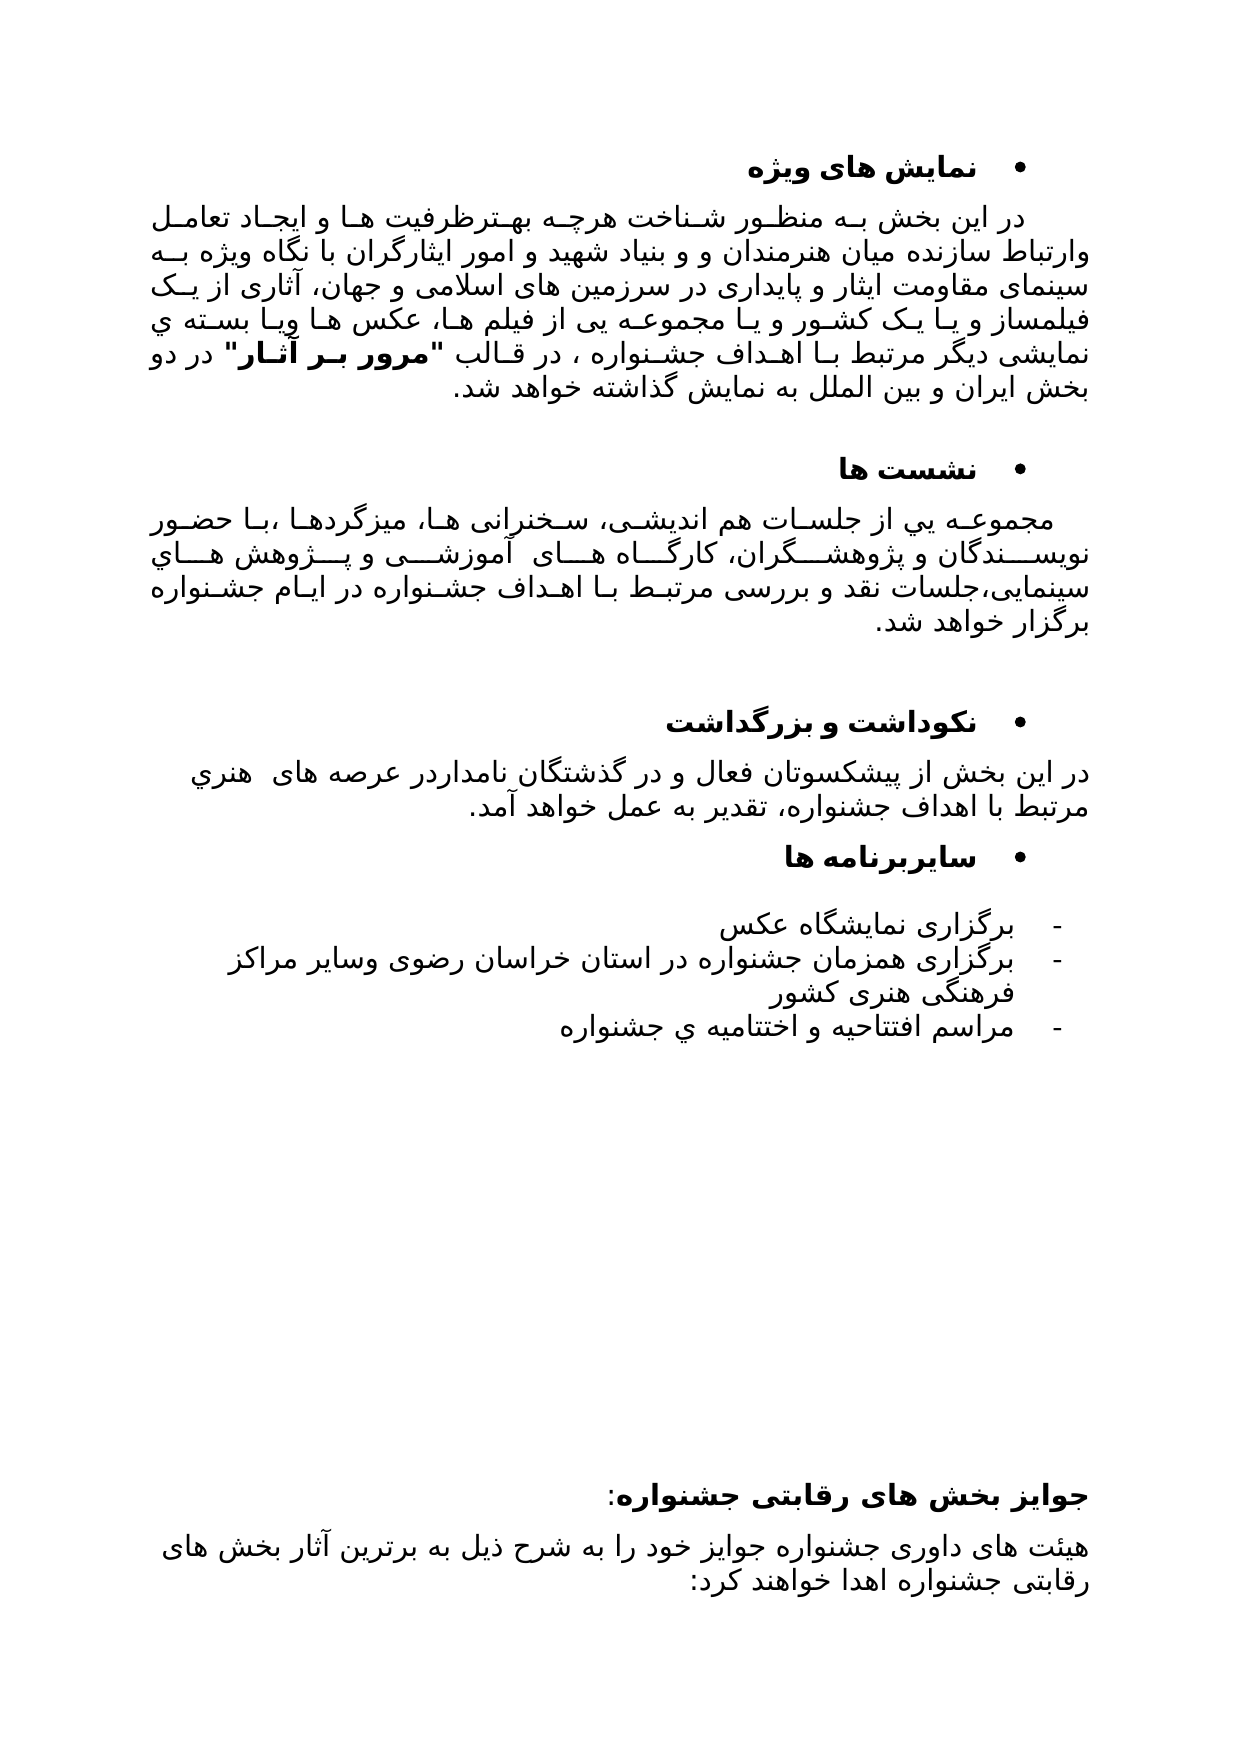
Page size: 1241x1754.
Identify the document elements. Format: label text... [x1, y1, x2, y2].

list سایربرنامه ها [150, 840, 1015, 873]
text جوایز بخش های رقابتی جشنواره: [150, 1478, 1090, 1512]
list برگزاری همزمان جشنواره در استان خراسان رضوی وساير مراکز فرهنگی هنری کشور [150, 941, 1053, 1009]
text هیئت های داوری جشنواره جوایز خود را به شرح ذیل به برترین آثار بخش های رقابتی جشنواره اهدا خواهند کرد: [150, 1529, 1090, 1597]
text در این بخش از پیشکسوتان فعال و در گذشتگان نامداردر عرصه های هنري مرتبط با اهداف جشنواره، تقدیر به عمل خواهد آمد. [150, 755, 1090, 823]
list برگزاری نمایشگاه عکس [150, 907, 1053, 941]
list نمایش های ویژه [150, 150, 1015, 184]
text در این بخش به منظور شناخت هرچه بهترظرفيت ها و ايجاد تعامل وارتباط سازنده میان هنرمندان و و بنیاد شهید و امور ایثارگران با نگاه ویژه به سینمای مقاومت ایثار و پایداری در سرزمین های اسلامی و جهان، آثاری از یک فیلمساز و یا یک کشور و یا مجموعه یی از فیلم ها، عکس ها ويا بسته ي نمایشی دیگر مرتبط با اهداف جشنواره ، در قالب "مرور بر آثار" در دو بخش ایران و بین الملل به نمایش گذاشته خواهد شد. [150, 200, 1090, 404]
text مجموعه يي از جلسات هم اندیشی، سخنرانی ها، میزگردها ،با حضور نویسندگان و پژوهشگران، کارگاه های آموزشی و پژوهش هاي سینمايی،جلسات نقد و بررسی مرتبط با اهداف جشنواره در ايام جشنواره برگزار خواهد شد. [150, 502, 1090, 638]
list نکوداشت و بزرگداشت [150, 705, 1015, 739]
list نشست ها [150, 452, 1015, 485]
list مراسم افتتاحیه و اختتامیه ي جشنواره [150, 1009, 1053, 1043]
